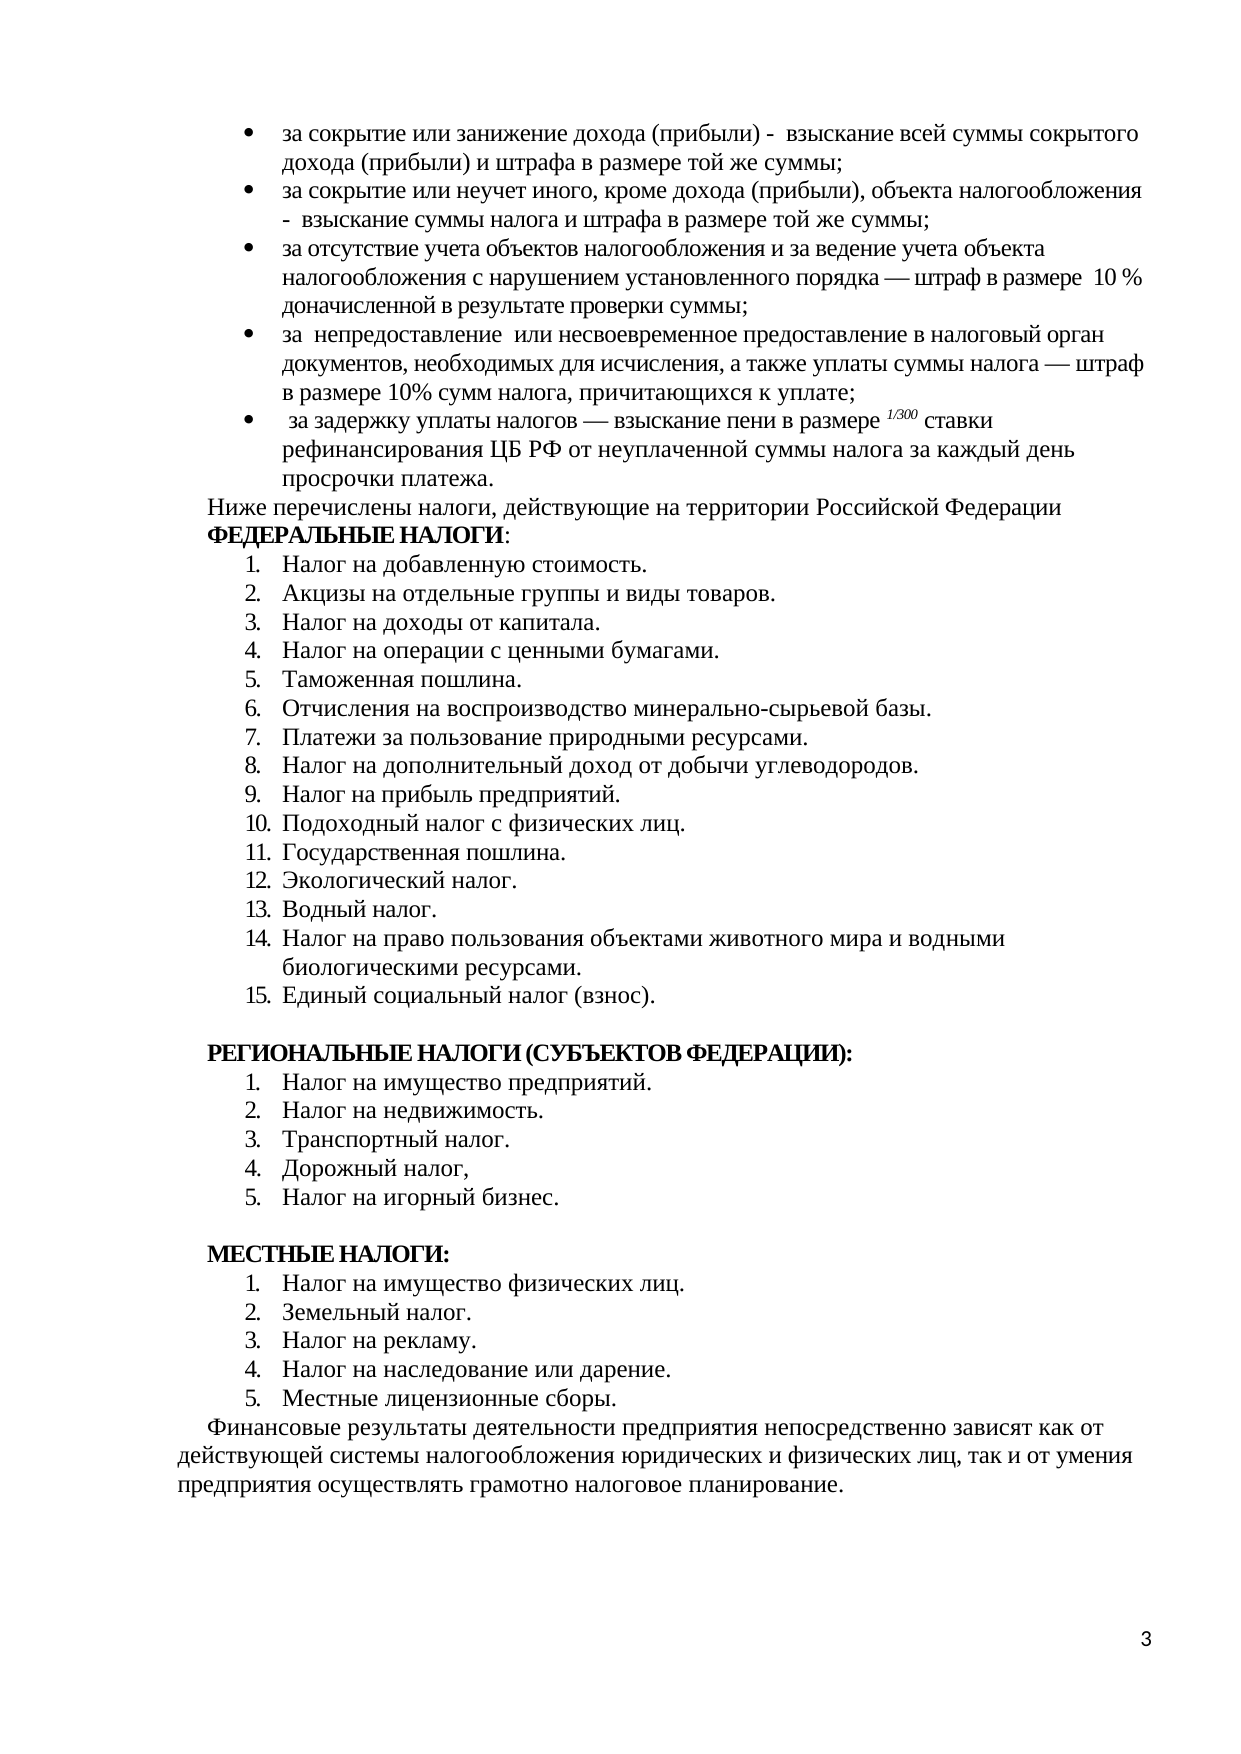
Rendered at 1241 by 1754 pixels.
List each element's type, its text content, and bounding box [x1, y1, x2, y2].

list Налог на операции с ценными бумагами. [244, 636, 1152, 664]
list Единый социальный налог (взнос). [244, 981, 1152, 1009]
text Ниже перечислены налоги, действующие на территории Российской Федерации [177, 492, 1152, 521]
list Налог на доходы от капитала. [244, 607, 1152, 636]
list Налог на добавленную стоимость. [244, 549, 1152, 578]
list за отсутствие учета объектов налогообложения и за ведение учета объекта налогообложения с нарушением установленного порядка — штраф в размере 10 % доначисленной в результате проверки суммы; [244, 233, 1152, 319]
list Акцизы на отдельные группы и виды товаров. [244, 578, 1152, 607]
list за сокрытие или занижение дохода (прибыли) - взыскание всей суммы сокрытого дохода (прибыли) и штрафа в размере той же суммы; [244, 118, 1152, 176]
list Налог на прибыль предприятий. [244, 779, 1152, 808]
list за непредоставление или несвоевременное предоставление в налоговый орган документов, необходимых для исчисления, а также уплаты суммы налога — штраф в размере 10% сумм налога, причитающихся к уплате; [244, 319, 1152, 406]
list Налог на рекламу. [244, 1326, 1152, 1354]
list Экологический налог. [244, 866, 1152, 894]
list Земельный налог. [244, 1297, 1152, 1326]
list Налог на право пользования объектами животного мира и водными биологическими ресурсами. [244, 923, 1152, 981]
text РЕГИОНАЛЬНЫЕ НАЛОГИ (СУБЪЕКТОВ ФЕДЕРАЦИИ): [177, 1038, 1152, 1067]
list Отчисления на воспроизводство минерально-сырьевой базы. [244, 693, 1152, 722]
list Налог на наследование или дарение. [244, 1354, 1152, 1383]
text МЕСТНЫЕ НАЛОГИ: [177, 1239, 1152, 1268]
list за задержку уплаты налогов — взыскание пени в размере 1/300 ставки рефинансирования ЦБ РФ от неуплаченной суммы налога за каждый день просрочки платежа. [244, 406, 1152, 492]
list Подоходный налог с физических лиц. [244, 808, 1152, 837]
list Налог на недвижимость. [244, 1096, 1152, 1124]
text Финансовые результаты деятельности предприятия непосредственно зависят как от действующей системы налогообложения юридических и физических лиц, так и от умения предприятия осуществлять грамотно налоговое планирование. [177, 1412, 1152, 1498]
list Государственная пошлина. [244, 837, 1152, 866]
list Налог на игорный бизнес. [244, 1182, 1152, 1211]
list Транспортный налог. [244, 1124, 1152, 1153]
list Водный налог. [244, 894, 1152, 923]
list Налог на имущество предприятий. [244, 1067, 1152, 1096]
list за сокрытие или неучет иного, кроме дохода (прибыли), объекта налогообложения - взыскание суммы налога и штрафа в размере той же суммы; [244, 176, 1152, 233]
list Таможенная пошлина. [244, 664, 1152, 693]
list Местные лицензионные сборы. [244, 1383, 1152, 1412]
list Налог на имущество физических лиц. [244, 1268, 1152, 1297]
list Дорожный налог, [244, 1153, 1152, 1182]
text ФЕДЕРАЛЬНЫЕ НАЛОГИ: [177, 521, 1152, 549]
list Платежи за пользование природными ресурсами. [244, 722, 1152, 751]
list Налог на дополнительный доход от добычи углеводородов. [244, 751, 1152, 779]
